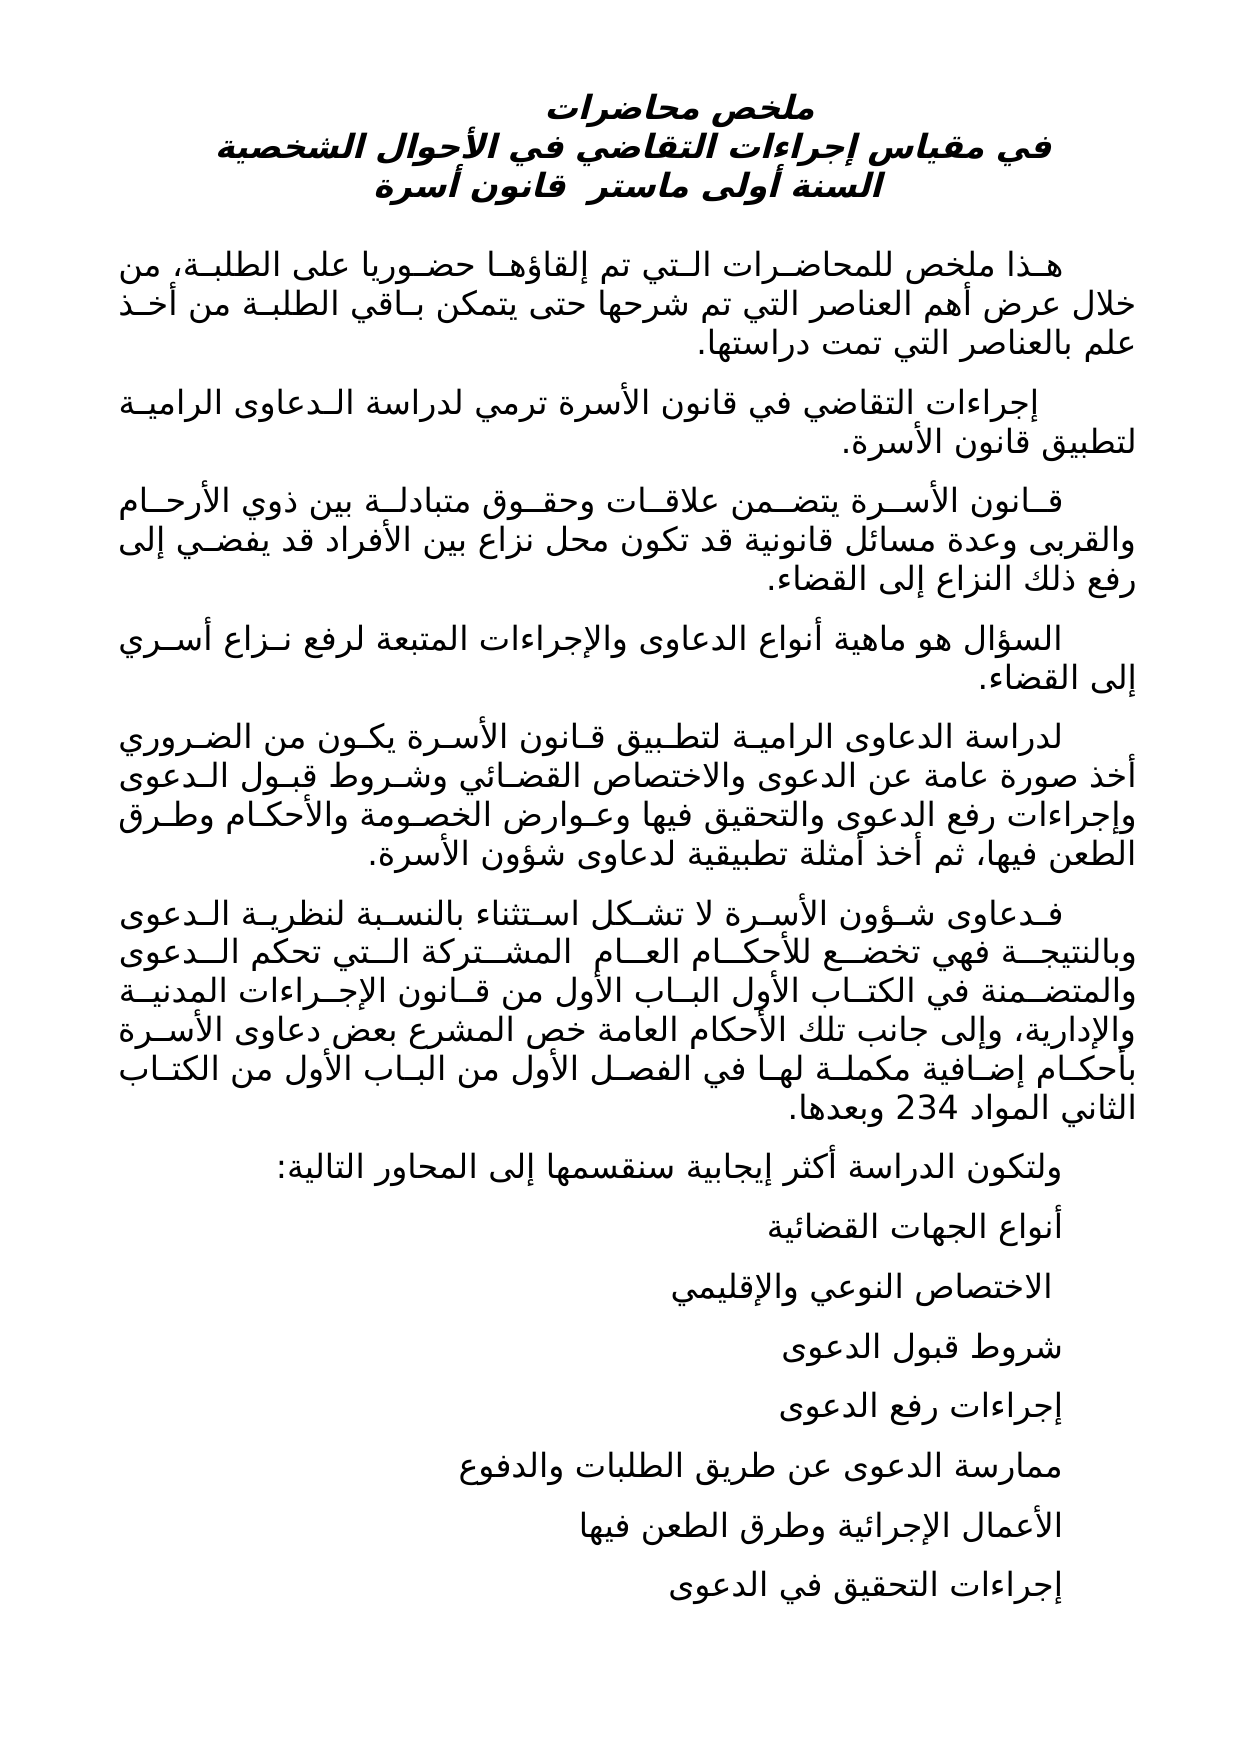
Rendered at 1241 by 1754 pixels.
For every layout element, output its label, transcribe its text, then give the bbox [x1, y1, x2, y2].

text السنة أولى ماستر قانون أسرة [118, 166, 1137, 205]
text قانون الأسرة يتضمن علاقات وحقوق متبادلة بين ذوي الأرحام والقربى وعدة مسائل قانونية قد تكون محل نزاع بين الأفراد قد يفضي إلى رفع ذلك النزاع إلى القضاء. [118, 482, 1137, 598]
text لدراسة الدعاوى الرامية لتطبيق قانون الأسرة يكون من الضروري أخذ صورة عامة عن الدعوى والاختصاص القضائي وشروط قبول الدعوى وإجراءات رفع الدعوى والتحقيق فيها وعوارض الخصومة والأحكام وطرق الطعن فيها، ثم أخذ أمثلة تطبيقية لدعاوى شؤون الأسرة. [118, 718, 1137, 873]
text إجراءات رفع الدعوى [118, 1387, 1137, 1426]
text ولتكون الدراسة أكثر إيجابية سنقسمها إلى المحاور التالية: [118, 1148, 1137, 1187]
text ملخص محاضرات [118, 89, 1137, 127]
text السؤال هو ماهية أنواع الدعاوى والإجراءات المتبعة لرفع نزاع أسري إلى القضاء. [118, 619, 1137, 697]
text هذا ملخص للمحاضرات التي تم إلقاؤها حضوريا على الطلبة، من خلال عرض أهم العناصر التي تم شرحها حتى يتمكن باقي الطلبة من أخذ علم بالعناصر التي تمت دراستها. [118, 246, 1137, 362]
text إجراءات التقاضي في قانون الأسرة ترمي لدراسة الدعاوى الرامية لتطبيق قانون الأسرة. [118, 383, 1137, 461]
text إجراءات التحقيق في الدعوى [118, 1566, 1137, 1605]
text أنواع الجهات القضائية [118, 1208, 1137, 1247]
text الأعمال الإجرائية وطرق الطعن فيها [118, 1506, 1137, 1545]
text فدعاوى شؤون الأسرة لا تشكل استثناء بالنسبة لنظرية الدعوى وبالنتيجة فهي تخضع للأحكام العام المشتركة التي تحكم الدعوى والمتضمنة في الكتاب الأول الباب الأول من قانون الإجراءات المدنية والإدارية، وإلى جانب تلك الأحكام العامة خص المشرع بعض دعاوى الأسرة بأحكام إضافية مكملة لها في الفصل الأول من الباب الأول من الكتاب الثاني المواد 234 وبعدها. [118, 894, 1137, 1127]
text الاختصاص النوعي والإقليمي [118, 1267, 1137, 1306]
text في مقياس إجراءات التقاضي في الأحوال الشخصية [118, 127, 1137, 166]
text شروط قبول الدعوى [118, 1327, 1137, 1366]
text ممارسة الدعوى عن طريق الطلبات والدفوع [118, 1446, 1137, 1485]
